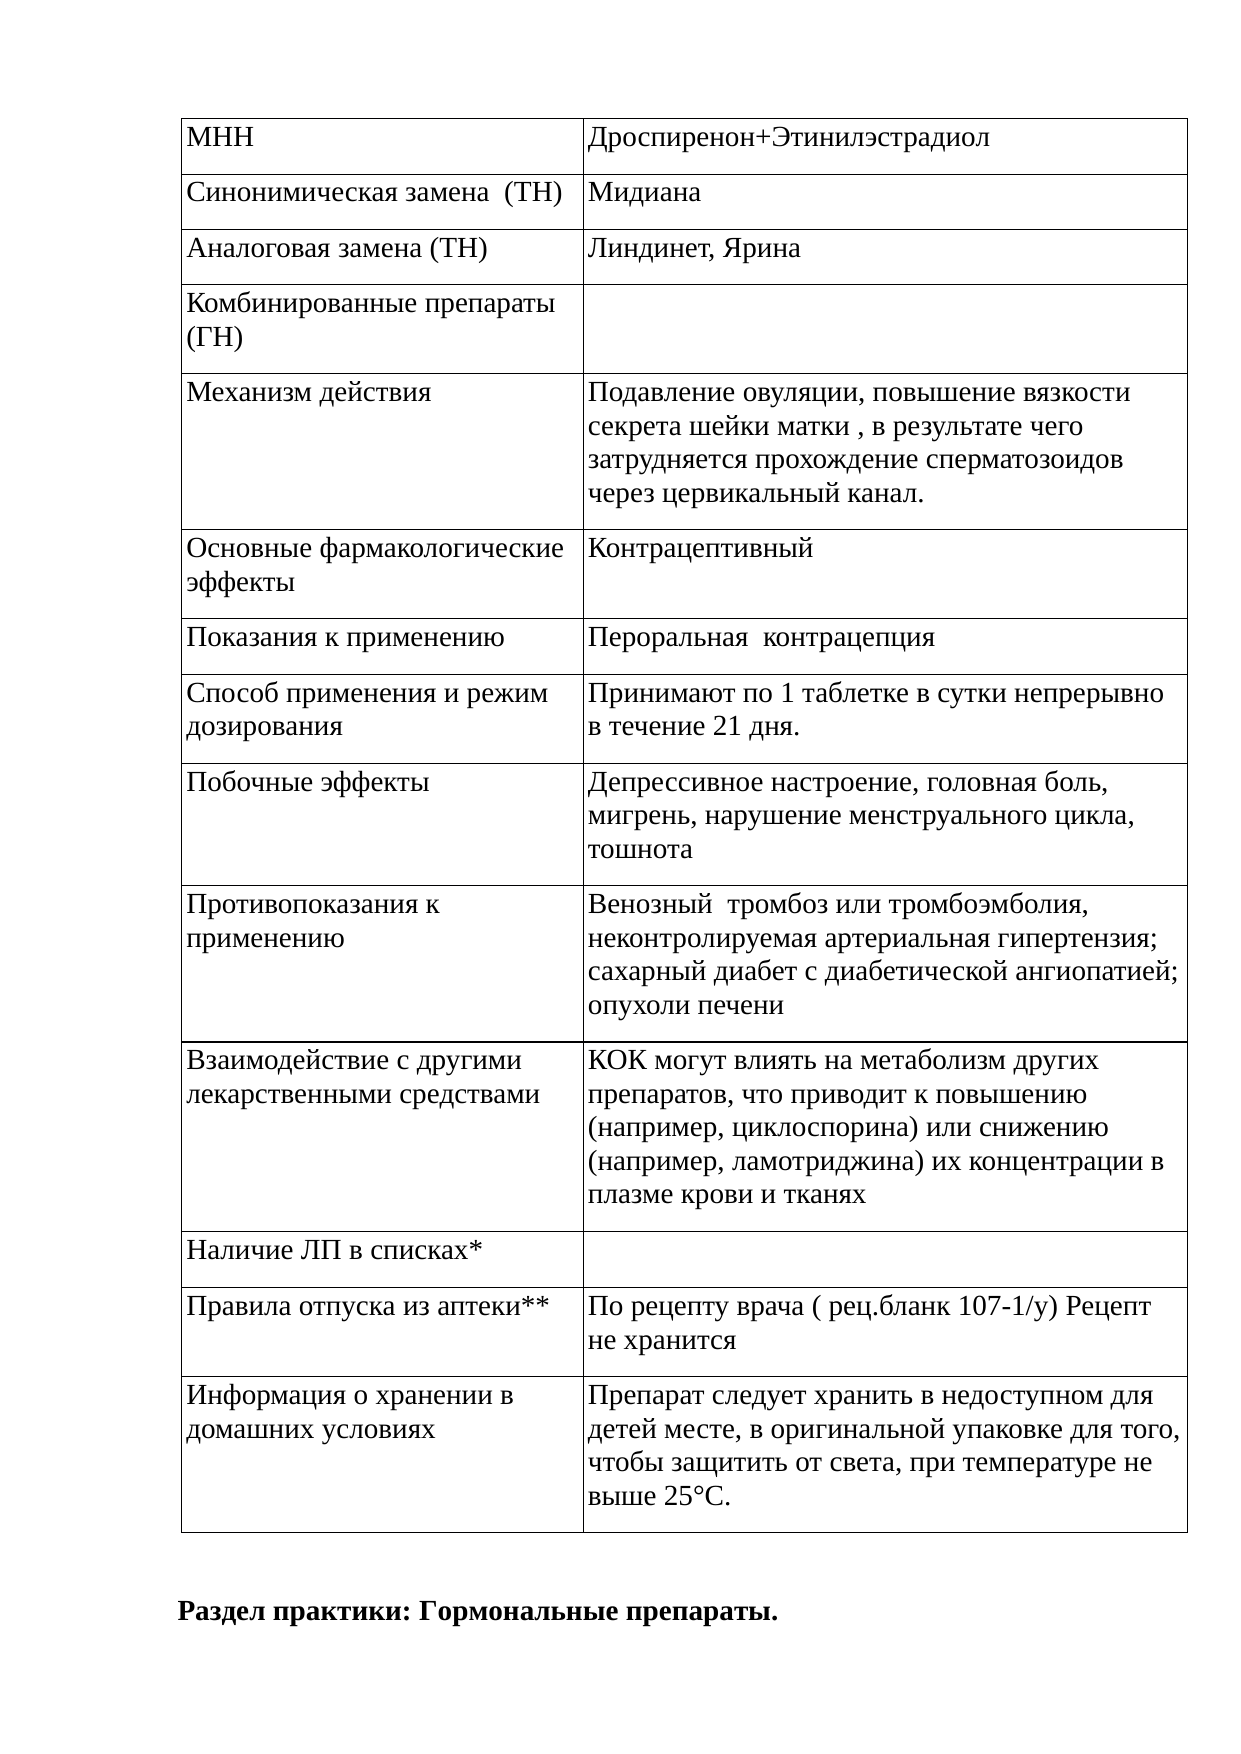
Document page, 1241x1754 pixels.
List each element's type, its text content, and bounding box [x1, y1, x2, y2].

table_cell Синонимическая замена (ТН) [182, 175, 583, 229]
table_cell Аналоговая замена (ТН) [182, 230, 583, 284]
table_cell Препарат следует хранить в недоступном для детей месте, в оригинальной упаковке для того, чтобы защитить от света, при температуре не выше 25°С. [584, 1377, 1187, 1532]
table_cell Побочные эффекты [182, 764, 583, 885]
table_cell Основные фармакологические эффекты [182, 530, 583, 618]
table_cell [584, 285, 1187, 373]
table_cell Правила отпуска из аптеки** [182, 1288, 583, 1376]
table_cell Информация о хранении в домашних условиях [182, 1377, 583, 1532]
table_cell Мидиана [584, 175, 1187, 229]
table_cell Взаимодействие с другими лекарственными средствами [182, 1043, 583, 1231]
table_cell Механизм действия [182, 374, 583, 529]
table_cell Дроспиренон+Этинилэстрадиол [584, 119, 1187, 173]
table_cell Контрацептивный [584, 530, 1187, 618]
table_cell [584, 1232, 1187, 1287]
table_cell КОК могут влиять на метаболизм других препаратов, что приводит к повышению (например, циклоспорина) или снижению (например, ламотриджина) их концентрации в плазме крови и тканях [584, 1043, 1187, 1231]
table_cell Комбинированные препараты (ГН) [182, 285, 583, 373]
table_cell Показания к применению [182, 619, 583, 674]
table_cell По рецепту врача ( рец.бланк 107-1/у) Рецепт не хранится [584, 1288, 1187, 1376]
table_cell Принимают по 1 таблетке в сутки непрерывно в течение 21 дня. [584, 675, 1187, 763]
table_cell Способ применения и режим дозирования [182, 675, 583, 763]
table_cell Противопоказания к применению [182, 886, 583, 1041]
table_cell Линдинет, Ярина [584, 230, 1187, 284]
table_cell МНН [182, 119, 583, 173]
table_cell Наличие ЛП в списках* [182, 1232, 583, 1287]
table_cell Венозный тромбоз или тромбоэмболия, неконтролируемая артериальная гипертензия; сахарный диабет с диабетической ангиопатией; опухоли печени [584, 886, 1187, 1041]
table_cell Депрессивное настроение, головная боль, мигрень, нарушение менструального цикла, тошнота [584, 764, 1187, 885]
table_cell Подавление овуляции, повышение вязкости секрета шейки матки , в результате чего затрудняется прохождение сперматозоидов через цервикальный канал. [584, 374, 1187, 529]
table_cell Пероральная контрацепция [584, 619, 1187, 674]
text Раздел практики: Гормональные препараты. [177, 1593, 1152, 1626]
